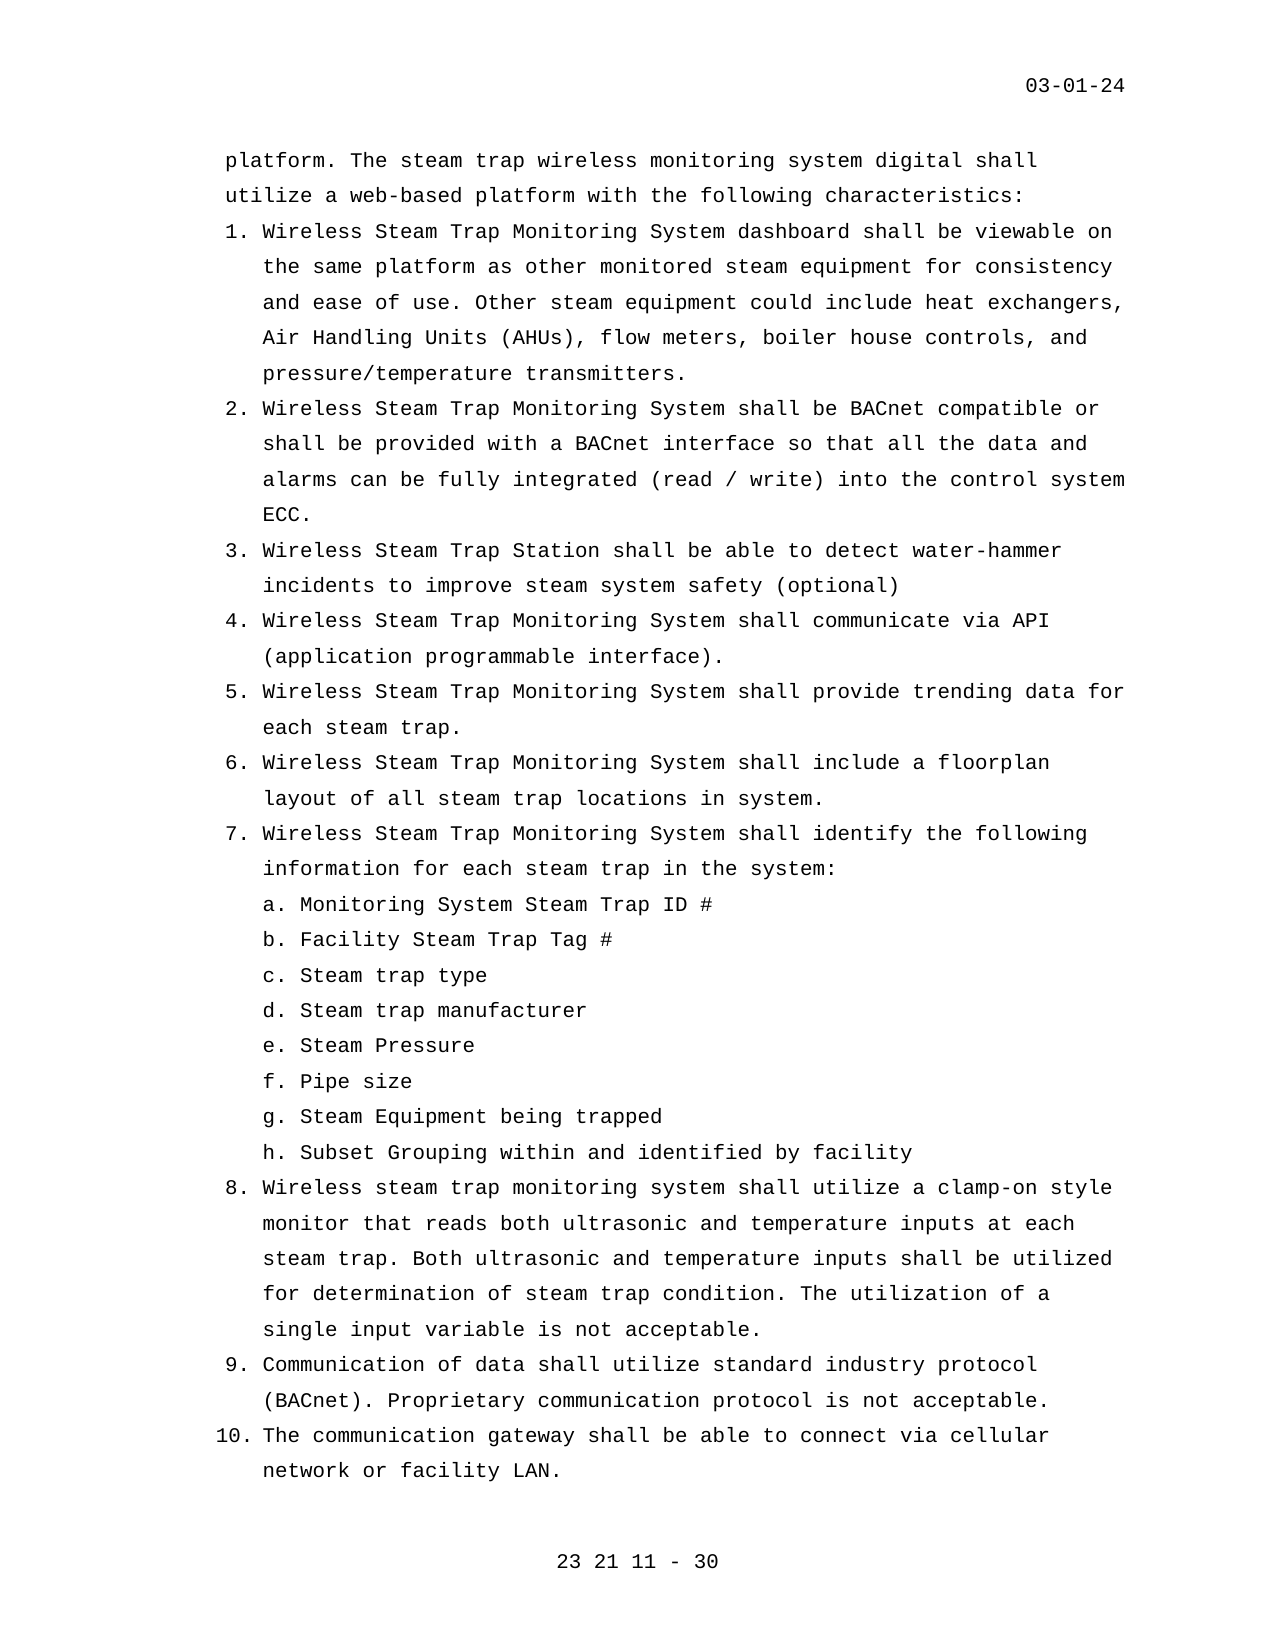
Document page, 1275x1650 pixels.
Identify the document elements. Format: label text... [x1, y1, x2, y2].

text Facility Steam Trap Tag # [262, 929, 1125, 953]
text Steam Equipment being trapped [262, 1106, 1125, 1130]
text Subset Grouping within and identified by facility [262, 1142, 1125, 1165]
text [187, 150, 1125, 209]
text Monitoring System Steam Trap ID # [262, 894, 1125, 917]
text Steam trap manufacturer [262, 1000, 1125, 1024]
text Pipe size [262, 1071, 1125, 1094]
text Wireless Steam Trap Station shall be able to detect water-hammer incidents to improve steam system safety (optional) [225, 539, 1125, 599]
text Wireless Steam Trap Monitoring System shall communicate via API (application programmable interface). [225, 610, 1125, 669]
text Wireless steam trap monitoring system shall utilize a clamp-on style monitor that reads both ultrasonic and temperature inputs at each steam trap. Both ultrasonic and temperature inputs shall be utilized for determination of steam trap condition. The utilization of a single input variable is not acceptable. [225, 1177, 1125, 1342]
text Communication of data shall utilize standard industry protocol (BACnet). Proprietary communication protocol is not acceptable. [225, 1354, 1125, 1413]
text The communication gateway shall be able to connect via cellular network or facility LAN. [216, 1425, 1125, 1484]
text Wireless Steam Trap Monitoring System shall identify the following information for each steam trap in the system: [225, 823, 1125, 882]
text Wireless Steam Trap Monitoring System shall be BACnet compatible or shall be provided with a BACnet interface so that all the data and alarms can be fully integrated (read / write) into the control system ECC. [225, 398, 1125, 528]
text Wireless Steam Trap Monitoring System shall provide trending data for each steam trap. [225, 681, 1125, 740]
text Wireless Steam Trap Monitoring System dashboard shall be viewable on the same platform as other monitored steam equipment for consistency and ease of use. Other steam equipment could include heat exchangers, Air Handling Units (AHUs), flow meters, boiler house controls, and pressure/temperature transmitters. [225, 221, 1125, 386]
text Wireless Steam Trap Monitoring System shall include a floorplan layout of all steam trap locations in system. [225, 752, 1125, 811]
text Steam trap type [262, 964, 1125, 988]
text Steam Pressure [262, 1035, 1125, 1059]
